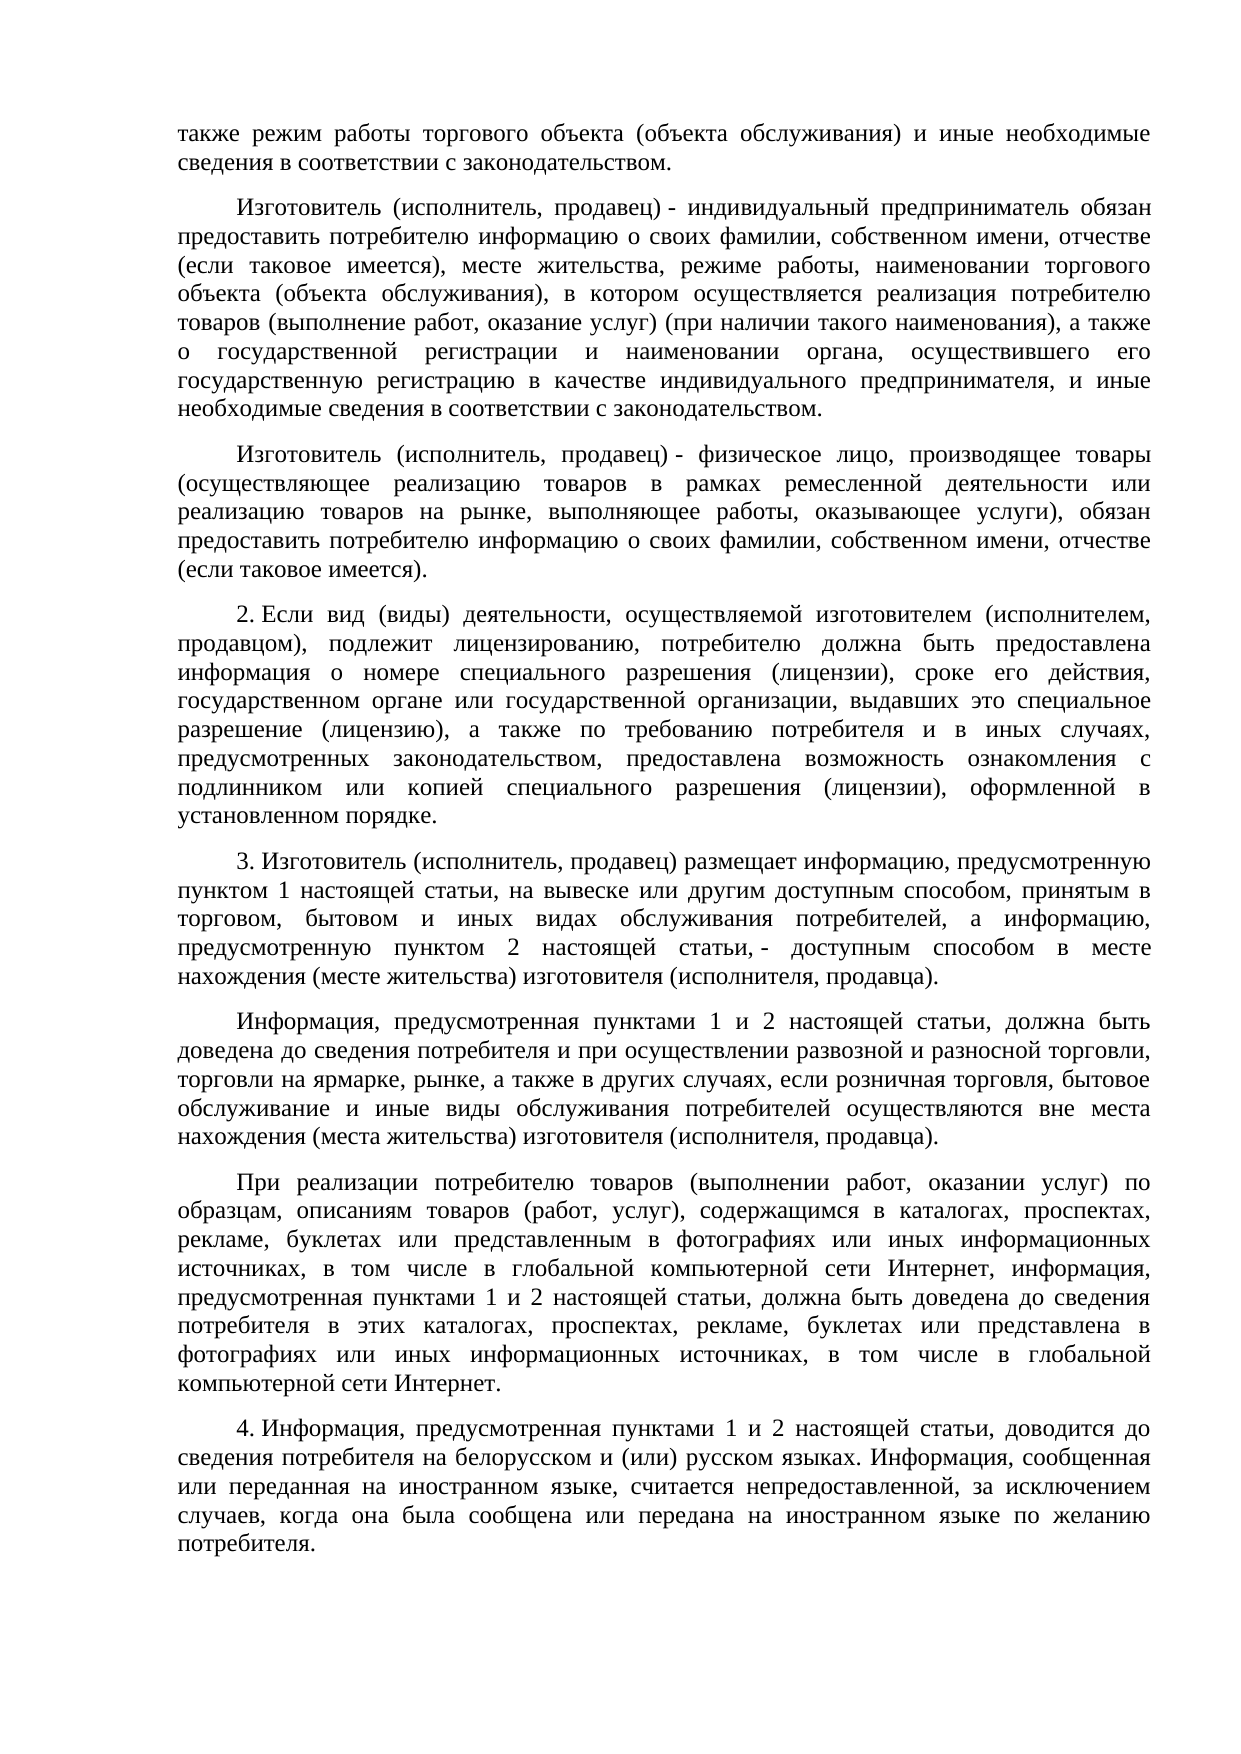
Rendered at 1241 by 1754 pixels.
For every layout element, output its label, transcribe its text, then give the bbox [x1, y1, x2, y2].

text Изготовитель (исполнитель, продавец) - индивидуальный предприниматель обязан предоставить потребителю информацию о своих фамилии, собственном имени, отчестве (если таковое имеется), месте жительства, режиме работы, наименовании торгового объекта (объекта обслуживания), в котором осуществляется реализация потребителю товаров (выполнение работ, оказание услуг) (при наличии такого наименования), а также о государственной регистрации и наименовании органа, осуществившего его государственную регистрацию в качестве индивидуального предпринимателя, и иные необходимые сведения в соответствии с законодательством. [177, 192, 1152, 422]
text 4. Информация, предусмотренная пунктами 1 и 2 настоящей статьи, доводится до сведения потребителя на белорусском и (или) русском языках. Информация, сообщенная или переданная на иностранном языке, считается непредоставленной, за исключением случаев, когда она была сообщена или передана на иностранном языке по желанию потребителя. [177, 1413, 1152, 1557]
text При реализации потребителю товаров (выполнении работ, оказании услуг) по образцам, описаниям товаров (работ, услуг), содержащимся в каталогах, проспектах, рекламе, буклетах или представленным в фотографиях или иных информационных источниках, в том числе в глобальной компьютерной сети Интернет, информация, предусмотренная пунктами 1 и 2 настоящей статьи, должна быть доведена до сведения потребителя в этих каталогах, проспектах, рекламе, буклетах или представлена в фотографиях или иных информационных источниках, в том числе в глобальной компьютерной сети Интернет. [177, 1167, 1152, 1397]
text Информация, предусмотренная пунктами 1 и 2 настоящей статьи, должна быть доведена до сведения потребителя и при осуществлении развозной и разносной торговли, торговли на ярмарке, рынке, а также в других случаях, если розничная торговля, бытовое обслуживание и иные виды обслуживания потребителей осуществляются вне места нахождения (места жительства) изготовителя (исполнителя, продавца). [177, 1006, 1152, 1150]
text 2. Если вид (виды) деятельности, осуществляемой изготовителем (исполнителем, продавцом), подлежит лицензированию, потребителю должна быть предоставлена информация о номере специального разрешения (лицензии), сроке его действия, государственном органе или государственной организации, выдавших это специальное разрешение (лицензию), а также по требованию потребителя и в иных случаях, предусмотренных законодательством, предоставлена возможность ознакомления с подлинником или копией специального разрешения (лицензии), оформленной в установленном порядке. [177, 599, 1152, 829]
text 3. Изготовитель (исполнитель, продавец) размещает информацию, предусмотренную пунктом 1 настоящей статьи, на вывеске или другим доступным способом, принятым в торговом, бытовом и иных видах обслуживания потребителей, а информацию, предусмотренную пунктом 2 настоящей статьи, - доступным способом в месте нахождения (месте жительства) изготовителя (исполнителя, продавца). [177, 846, 1152, 990]
text Изготовитель (исполнитель, продавец) - физическое лицо, производящее товары (осуществляющее реализацию товаров в рамках ремесленной деятельности или реализацию товаров на рынке, выполняющее работы, оказывающее услуги), обязан предоставить потребителю информацию о своих фамилии, собственном имени, отчестве (если таковое имеется). [177, 439, 1152, 583]
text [177, 118, 1152, 176]
